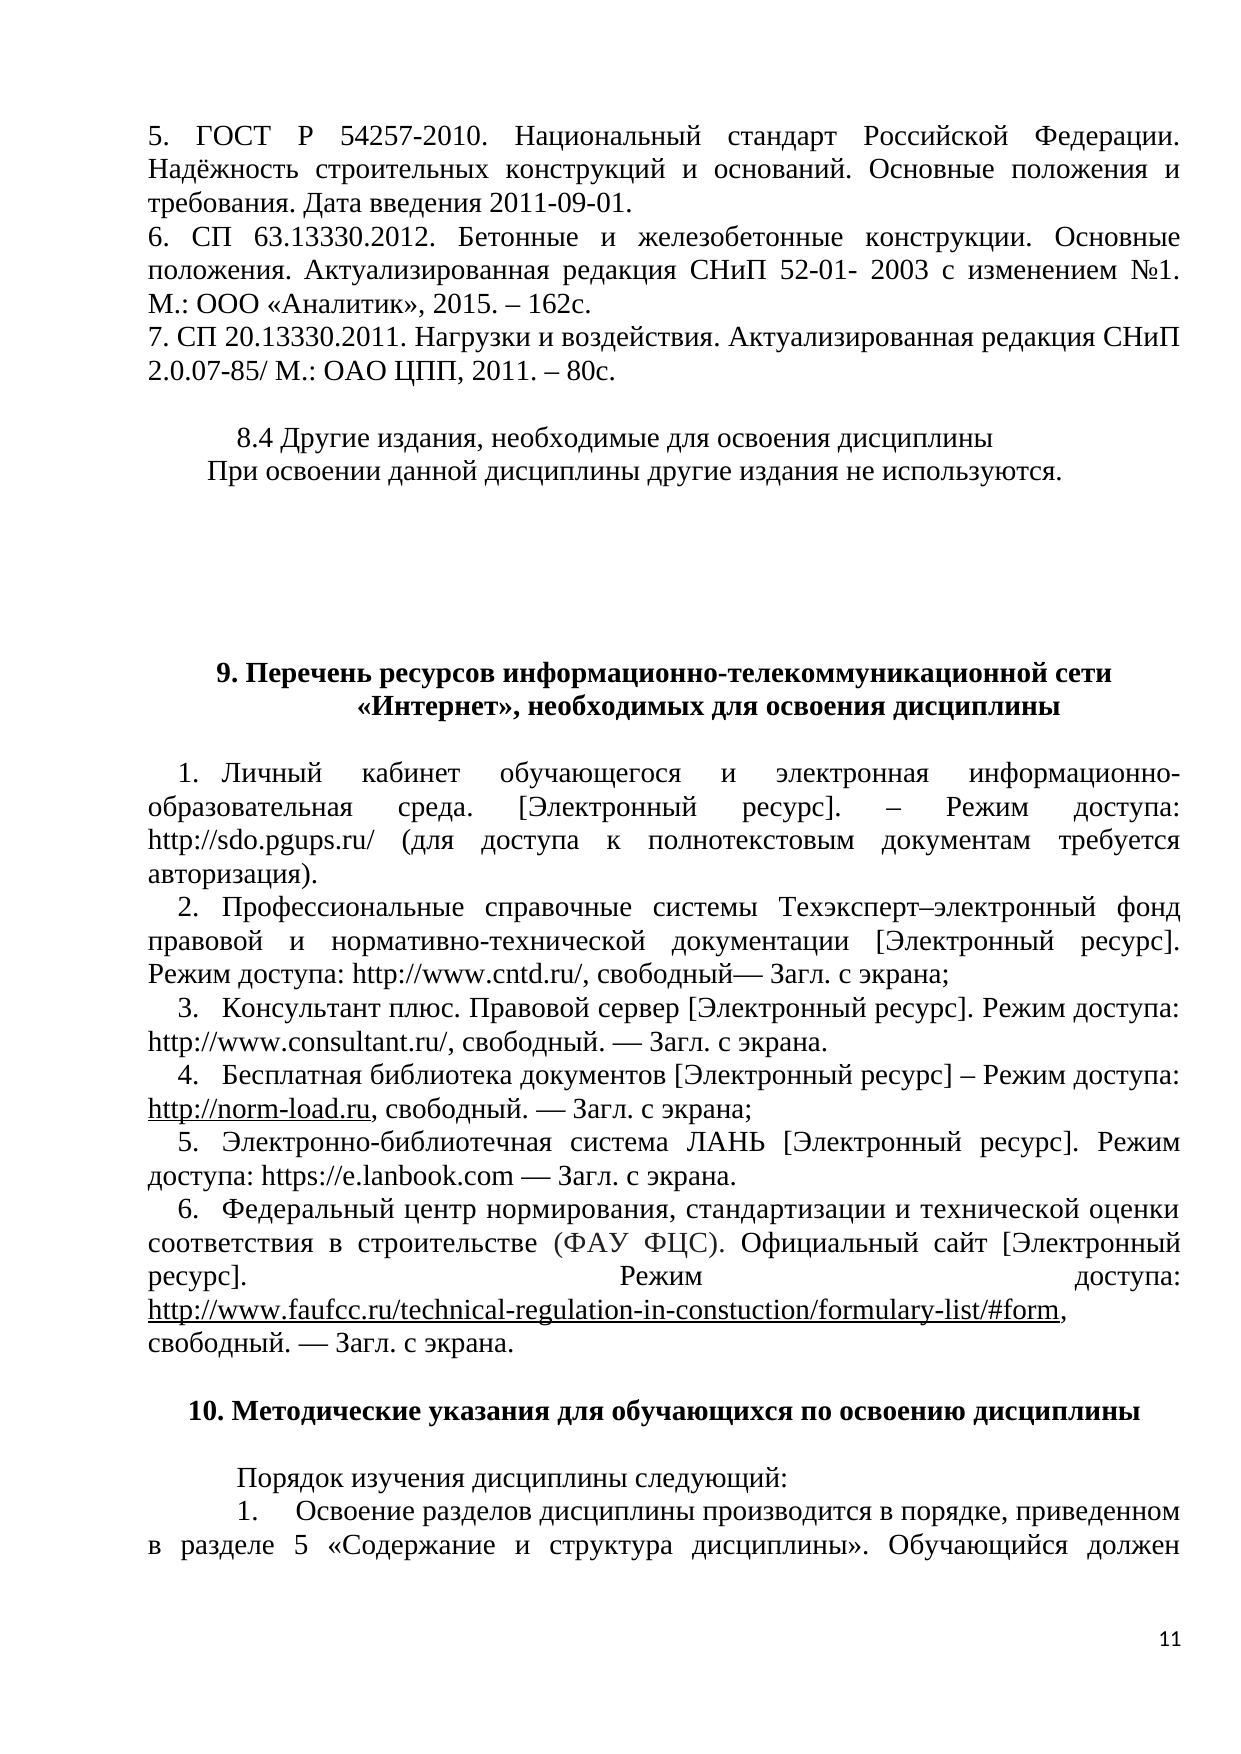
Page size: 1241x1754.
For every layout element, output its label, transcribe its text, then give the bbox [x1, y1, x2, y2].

text 6. СП 63.13330.2012. Бетонные и железобетонные конструкции. Основные положения. Актуализированная редакция СНиП 52-01- 2003 с изменением №1. М.: ООО «Аналитик», 2015. – 162с. [148, 219, 1181, 319]
list Консультант плюс. Правовой сервер [Электронный ресурс]. Режим доступа: http://www.consultant.ru/, свободный. — Загл. с экрана. [148, 990, 1181, 1057]
list Электронно-библиотечная система ЛАНЬ [Электронный ресурс]. Режим доступа: https://e.lanbook.com — Загл. с экрана. [148, 1124, 1181, 1191]
text 8.4 Другие издания, необходимые для освоения дисциплины [148, 420, 1181, 453]
list Личный кабинет обучающегося и электронная информационно-образовательная среда. [Электронный ресурс]. – Режим доступа: http://sdo.pgups.ru/ (для доступа к полнотекстовым документам требуется авторизация). [148, 755, 1181, 889]
text «Интернет», необходимых для освоения дисциплины [148, 688, 1181, 722]
list Профессиональные справочные системы Техэксперт–электронный фонд правовой и нормативно-технической документации [Электронный ресурс]. Режим доступа: http://www.cntd.ru/, свободный— Загл. с экрана; [148, 889, 1181, 990]
text 9. Перечень ресурсов информационно-телекоммуникационной сети [148, 655, 1181, 688]
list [148, 1493, 1181, 1560]
list 7. СП 20.13330.2011. Нагрузки и воздействия. Актуализированная редакция СНиП 2.0.07-85/ М.: ОАО ЦПП, 2011. – 80с. [148, 319, 1181, 386]
text 10. Методические указания для обучающихся по освоению дисциплины [148, 1393, 1181, 1426]
text При освоении данной дисциплины другие издания не используются. [148, 453, 1181, 487]
text 5. ГОСТ Р 54257-2010. Национальный стандарт Российской Федерации. Надёжность строительных конструкций и оснований. Основные положения и требования. Дата введения 2011-09-01. [148, 118, 1181, 219]
text Порядок изучения дисциплины следующий: [148, 1460, 1181, 1493]
list Бесплатная библиотека документов [Электронный ресурс] – Режим доступа: http://norm-load.ru, свободный. — Загл. с экрана; [148, 1057, 1181, 1124]
list Федеральный центр нормирования, стандартизации и технической оценки соответствия в строительстве (ФАУ ФЦС). Официальный сайт [Электронный ресурс]. Режим доступа: http://www.faufcc.ru/technical-regulation-in-constuction/formulary-list/#form, свободный. — Загл. с экрана. [148, 1191, 1181, 1359]
